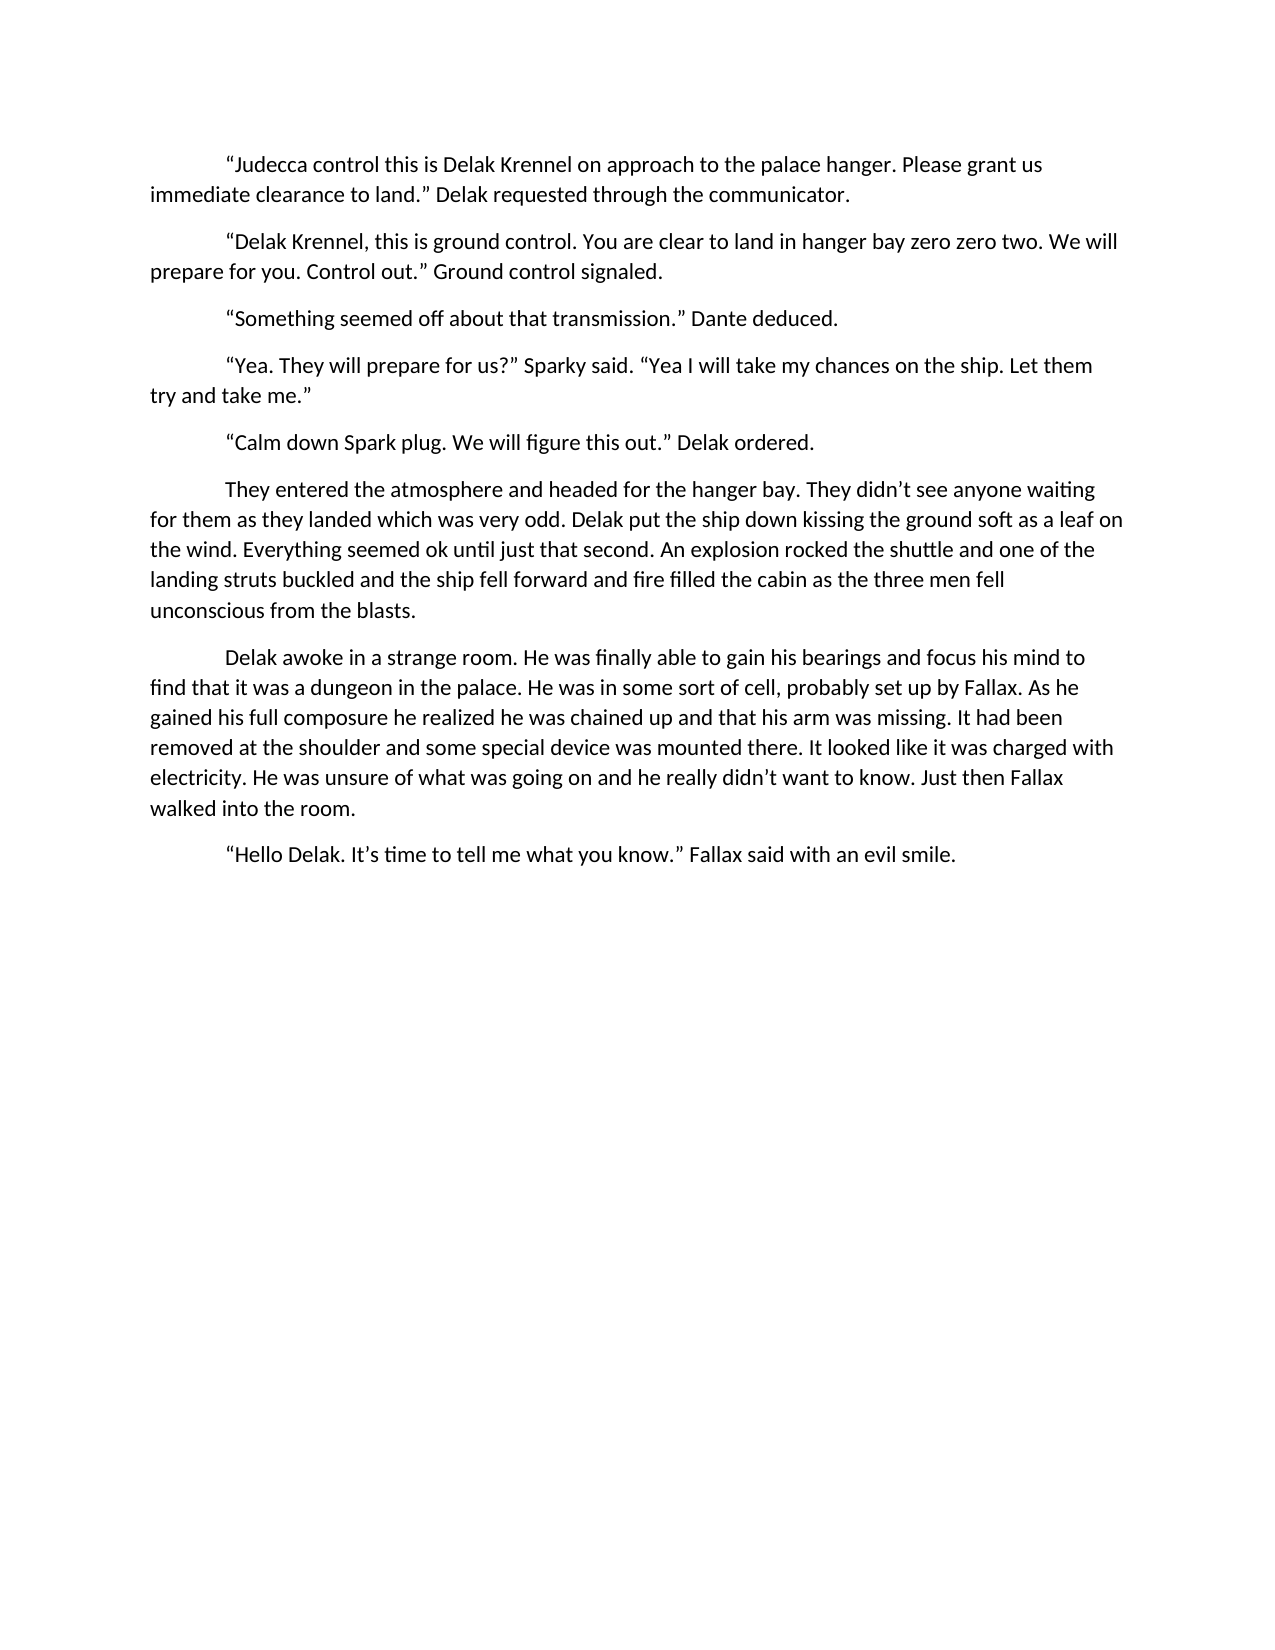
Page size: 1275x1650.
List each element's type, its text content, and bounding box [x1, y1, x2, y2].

text “Calm down Spark plug. We will figure this out.” Delak ordered. [150, 428, 1125, 456]
text “Delak Krennel, this is ground control. You are clear to land in hanger bay zero zero two. We will prepare for you. Control out.” Ground control signaled. [150, 227, 1125, 285]
text Delak awoke in a strange room. He was finally able to gain his bearings and focus his mind to find that it was a dungeon in the palace. He was in some sort of cell, probably set up by Fallax. As he gained his full composure he realized he was chained up and that his arm was missing. It had been removed at the shoulder and some special device was mounted there. It looked like it was charged with electricity. He was unsure of what was going on and he really didn’t want to know. Just then Fallax walked into the room. [150, 643, 1125, 822]
text “Judecca control this is Delak Krennel on approach to the palace hanger. Please grant us immediate clearance to land.” Delak requested through the communicator. [150, 150, 1125, 208]
text “Hello Delak. It’s time to tell me what you know.” Fallax said with an evil smile. [150, 841, 1125, 869]
text They entered the atmosphere and headed for the hanger bay. They didn’t see anyone waiting for them as they landed which was very odd. Delak put the ship down kissing the ground soft as a leaf on the wind. Everything seemed ok until just that second. An explosion rocked the shuttle and one of the landing struts buckled and the ship fell forward and fire filled the cabin as the three men fell unconscious from the blasts. [150, 475, 1125, 624]
text “Something seemed off about that transmission.” Dante deduced. [150, 304, 1125, 332]
text “Yea. They will prepare for us?” Sparky said. “Yea I will take my chances on the ship. Let them try and take me.” [150, 351, 1125, 409]
